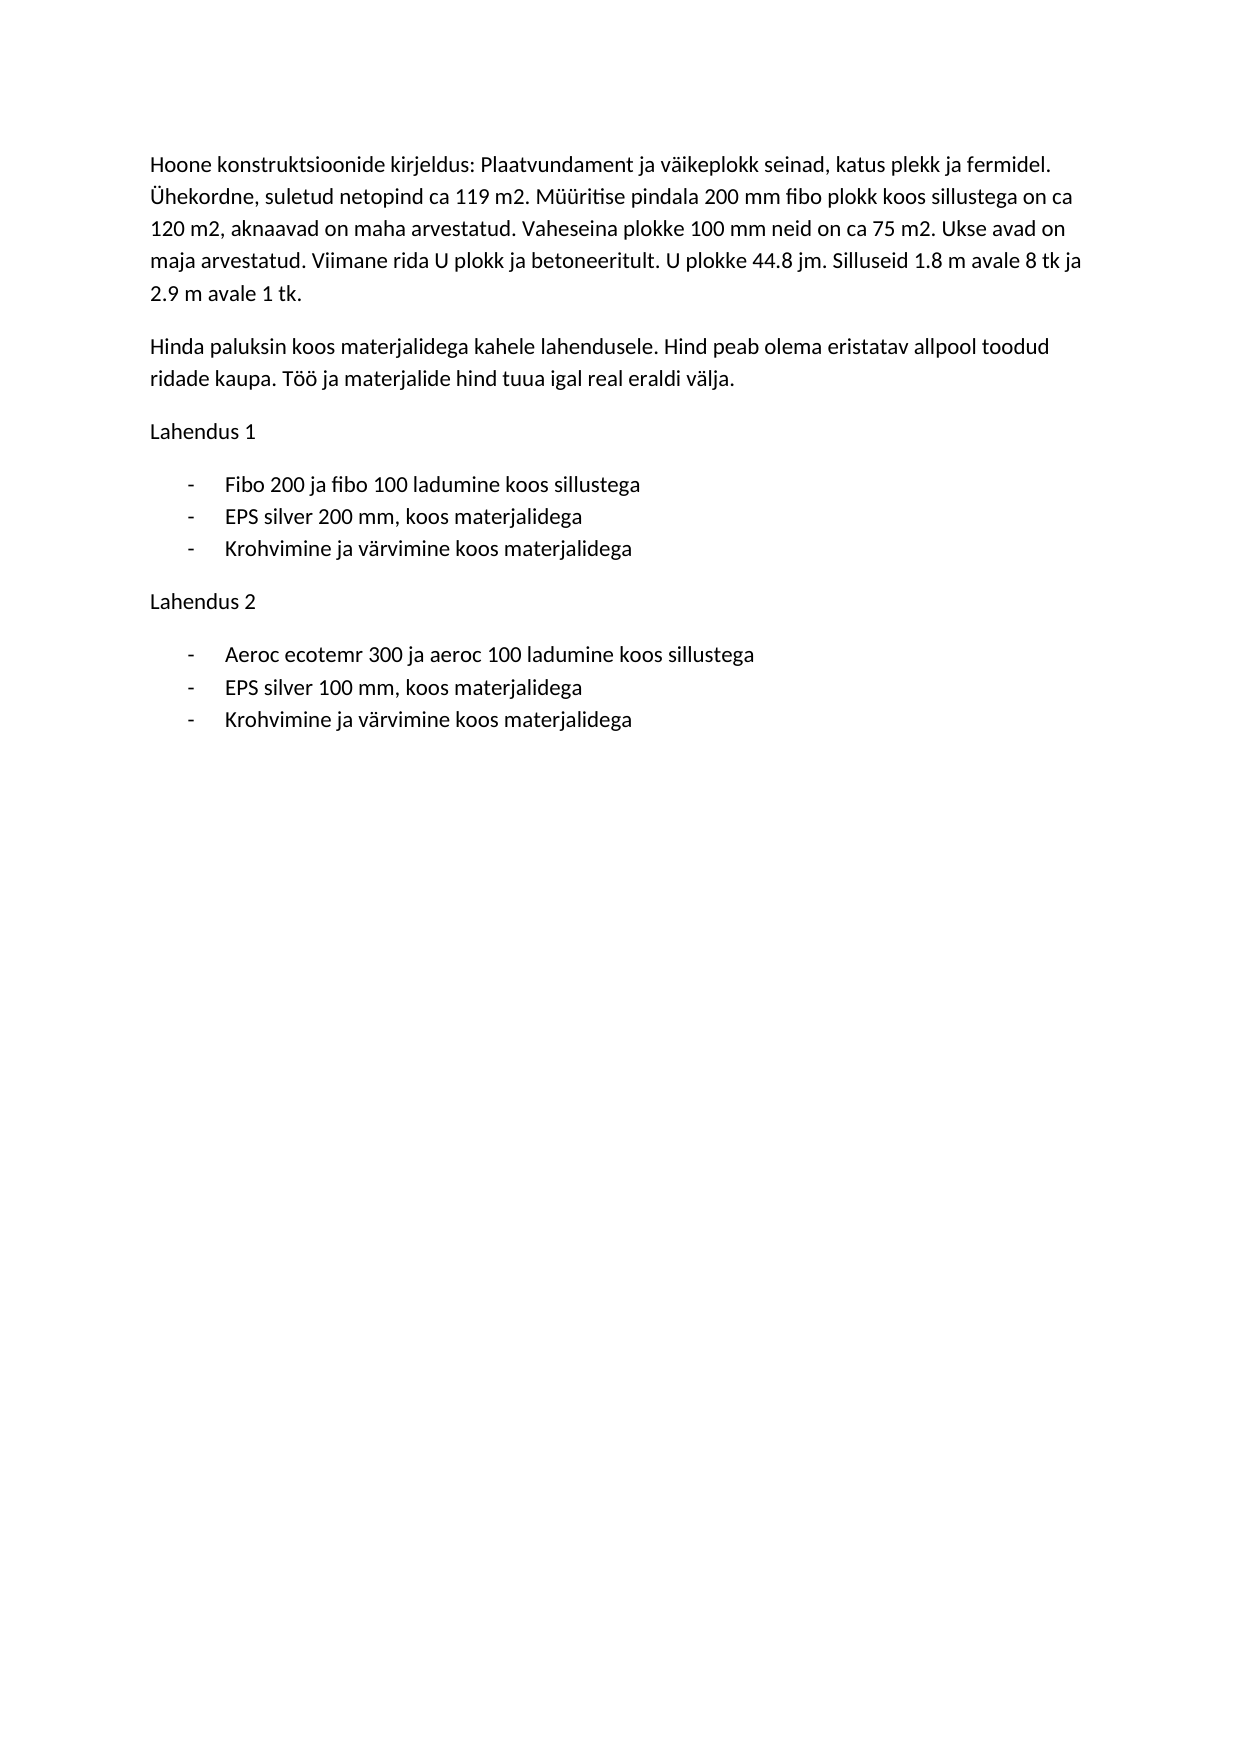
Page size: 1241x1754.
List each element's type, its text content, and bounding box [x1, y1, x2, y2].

list EPS silver 200 mm, koos materjalidega [187, 502, 1090, 530]
list EPS silver 100 mm, koos materjalidega [187, 673, 1090, 701]
text Lahendus 2 [150, 587, 1090, 615]
text Hinda paluksin koos materjalidega kahele lahendusele. Hind peab olema eristatav allpool toodud ridade kaupa. Töö ja materjalide hind tuua igal real eraldi välja. [150, 332, 1090, 392]
list Aeroc ecotemr 300 ja aeroc 100 ladumine koos sillustega [187, 640, 1090, 668]
list Krohvimine ja värvimine koos materjalidega [187, 705, 1090, 733]
list Fibo 200 ja fibo 100 ladumine koos sillustega [187, 470, 1090, 498]
list Krohvimine ja värvimine koos materjalidega [187, 534, 1090, 562]
text Hoone konstruktsioonide kirjeldus: Plaatvundament ja väikeplokk seinad, katus plekk ja fermidel. Ühekordne, suletud netopind ca 119 m2. Müüritise pindala 200 mm fibo plokk koos sillustega on ca 120 m2, aknaavad on maha arvestatud. Vaheseina plokke 100 mm neid on ca 75 m2. Ukse avad on maja arvestatud. Viimane rida U plokk ja betoneeritult. U plokke 44.8 jm. Silluseid 1.8 m avale 8 tk ja 2.9 m avale 1 tk. [150, 150, 1090, 307]
text Lahendus 1 [150, 417, 1090, 445]
